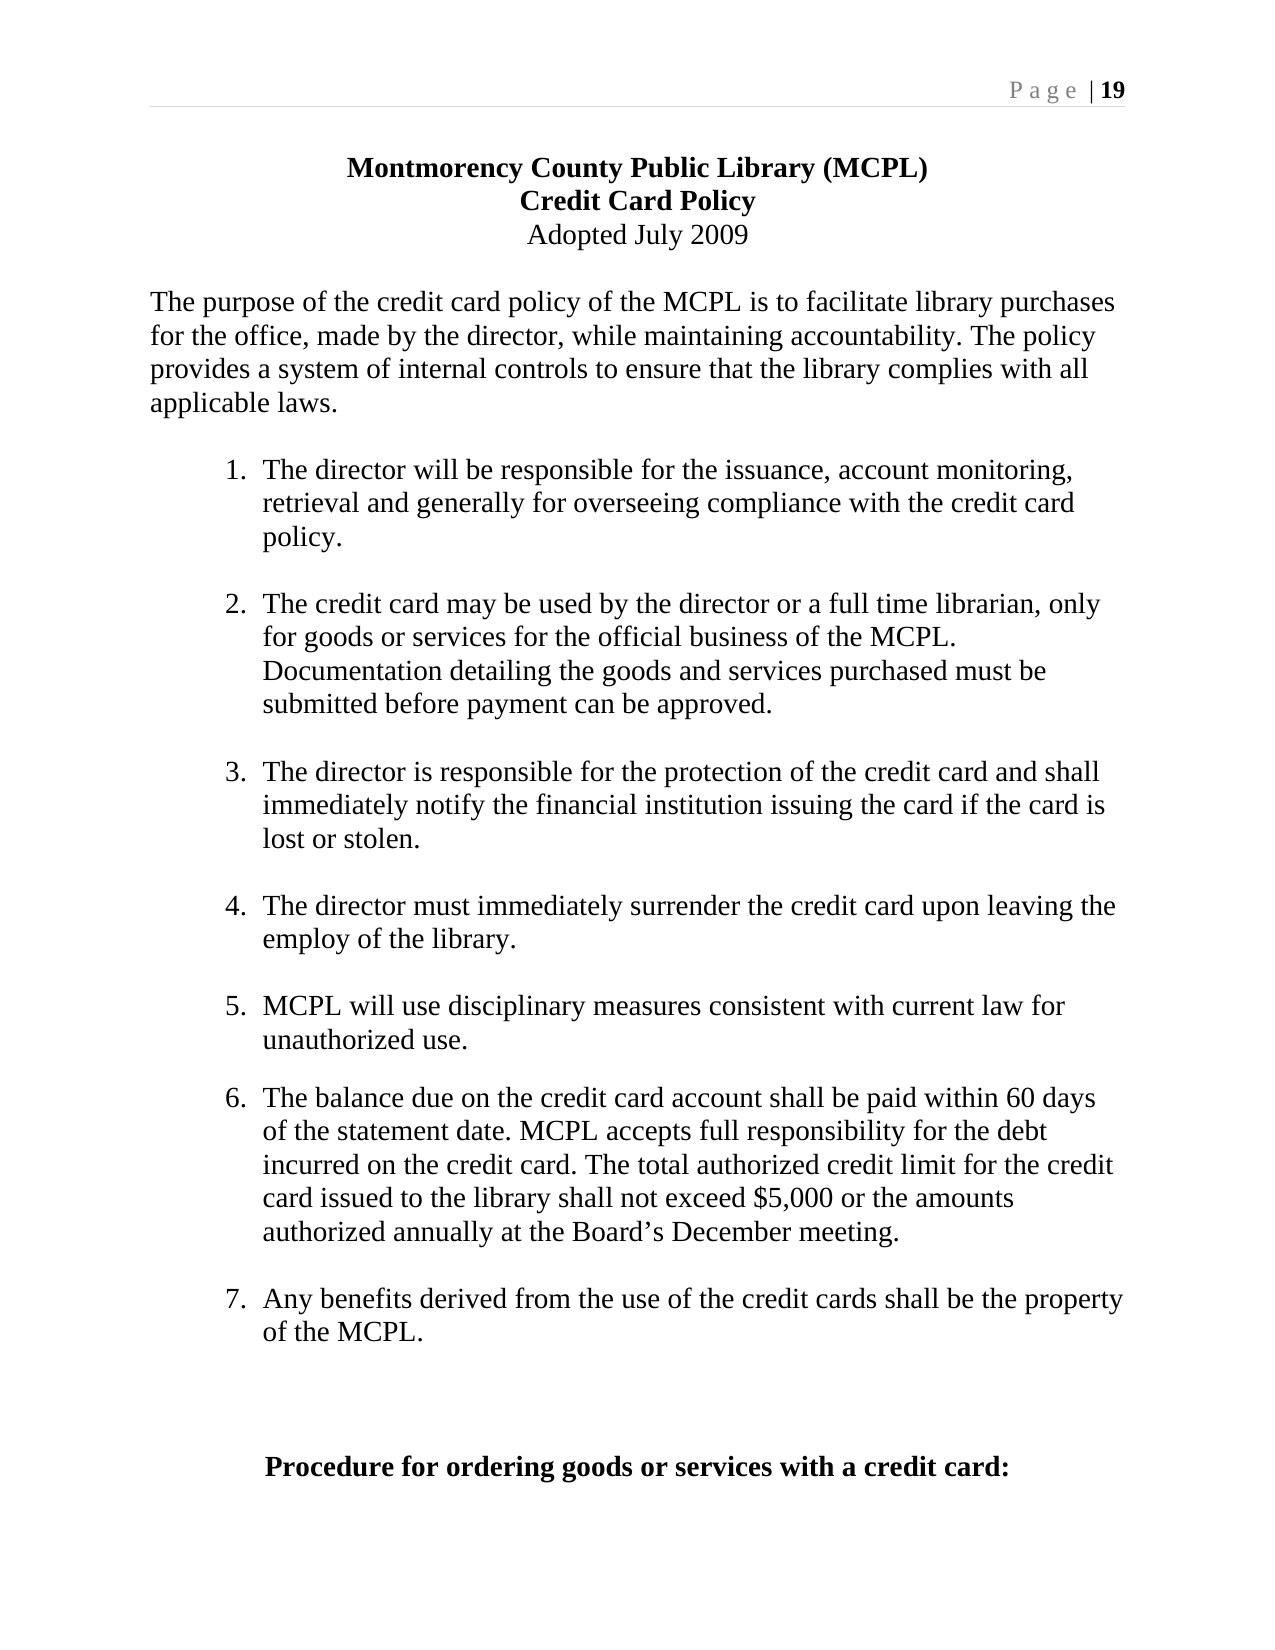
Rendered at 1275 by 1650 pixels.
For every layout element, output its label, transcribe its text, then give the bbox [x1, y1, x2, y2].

list MCPL will use disciplinary measures consistent with current law for unauthorized use. [225, 988, 1125, 1056]
text Credit Card Policy [150, 183, 1125, 217]
list The credit card may be used by the director or a full time librarian, only for goods or services for the official business of the MCPL. Documentation detailing the goods and services purchased must be submitted before payment can be approved. [225, 586, 1125, 720]
list The director is responsible for the protection of the credit card and shall immediately notify the financial institution issuing the card if the card is lost or stolen. [225, 754, 1125, 854]
list Any benefits derived from the use of the credit cards shall be the property of the MCPL. [225, 1281, 1125, 1348]
list The balance due on the credit card account shall be paid within 60 days of the statement date. MCPL accepts full responsibility for the debt incurred on the credit card. The total authorized credit limit for the credit card issued to the library shall not exceed $5,000 or the amounts authorized annually at the Board’s December meeting. [225, 1080, 1125, 1247]
text The purpose of the credit card policy of the MCPL is to facilitate library purchases for the office, made by the director, while maintaining accountability. The policy provides a system of internal controls to ensure that the library complies with all applicable laws. [150, 284, 1125, 418]
list The director must immediately surrender the credit card upon leaving the employ of the library. [225, 888, 1125, 955]
text Adopted July 2009 [150, 217, 1125, 251]
text Procedure for ordering goods or services with a credit card: [150, 1449, 1125, 1482]
text Public Library (MCPL) [150, 150, 1125, 183]
list The director will be responsible for the issuance, account monitoring, retrieval and generally for overseeing compliance with the credit card policy. [225, 452, 1125, 552]
